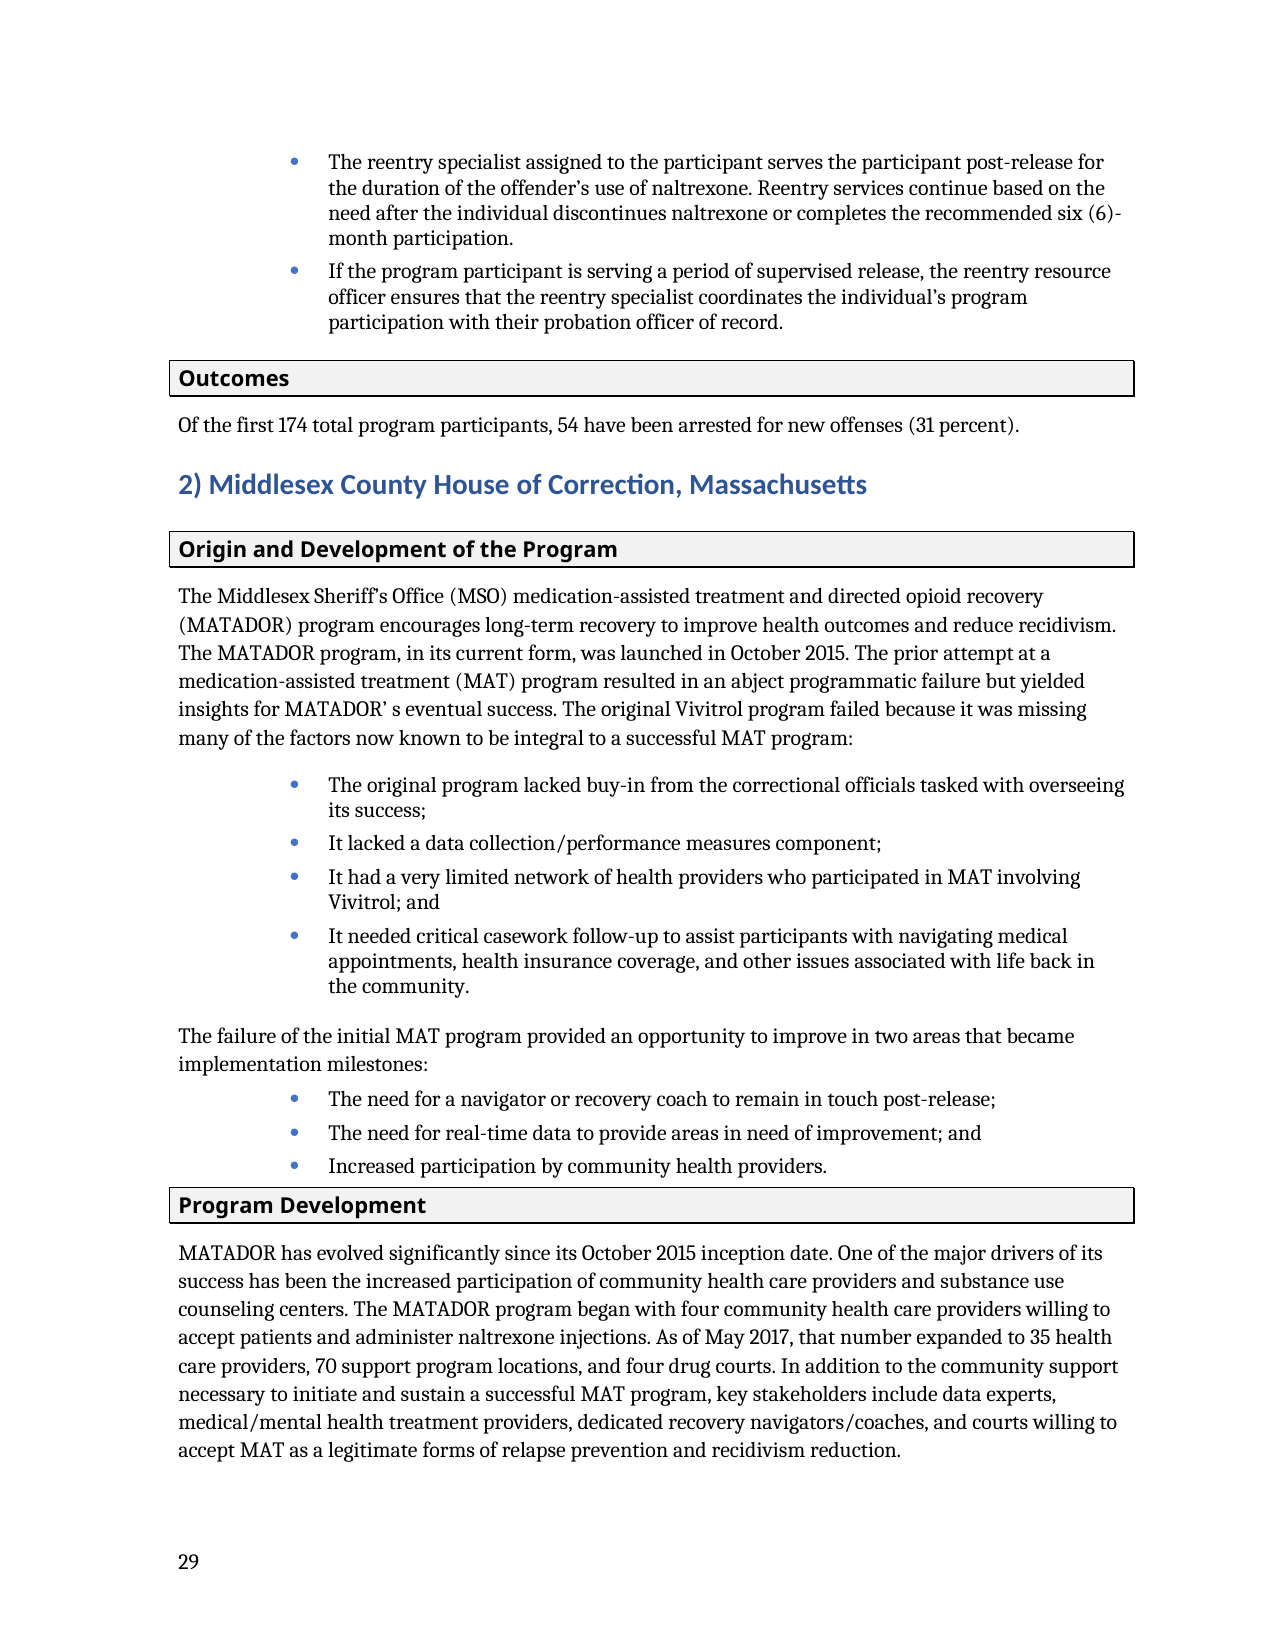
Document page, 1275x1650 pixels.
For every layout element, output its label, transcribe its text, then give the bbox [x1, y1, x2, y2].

text The failure of the initial MAT program provided an opportunity to improve in two areas that became implementation milestones: [178, 1024, 1125, 1077]
text Of the first 174 total program participants, 54 have been arrested for new offenses (31 percent). [178, 413, 1125, 438]
text The original program lacked buy-in from the correctional officials tasked with overseeing its success; [291, 772, 1125, 823]
text The need for real-time data to provide areas in need of improvement; and [291, 1120, 1125, 1145]
text MATADOR has evolved significantly since its October 2015 inception date. One of the major drivers of its success has been the increased participation of community health care providers and substance use counseling centers. The MATADOR program began with four community health care providers willing to accept patients and administer naltrexone injections. As of May 2017, that number expanded to 35 health care providers, 70 support program locations, and four drug courts. In addition to the community support necessary to initiate and sustain a successful MAT program, key stakeholders include data experts, medical/mental health treatment providers, dedicated recovery navigators/coaches, and courts willing to accept MAT as a legitimate forms of relapse prevention and recidivism reduction. [178, 1240, 1125, 1463]
text It lacked a data collection/performance measures component; [291, 831, 1125, 856]
text If the program participant is serving a period of supervised release, the reentry resource officer ensures that the reentry specialist coordinates the individual’s program participation with their probation officer of record. [291, 259, 1125, 335]
text The reentry specialist assigned to the participant serves the participant post-release for the duration of the offender’s use of naltrexone. Reentry services continue based on the need after the individual discontinues naltrexone or completes the recommended six (6)-month participation. [291, 150, 1125, 251]
text It had a very limited network of health providers who participated in MAT involving Vivitrol; and [291, 864, 1125, 915]
text Increased participation by community health providers. [291, 1154, 1125, 1179]
text The Middlesex Sheriff’s Office (MSO) medication-assisted treatment and directed opioid recovery (MATADOR) program encourages long-term recovery to improve health outcomes and reduce recidivism. The MATADOR program, in its current form, was launched in October 2015. The prior attempt at a medication-assisted treatment (MAT) program resulted in an abject programmatic failure but yielded insights for MATADOR’ s eventual success. The original Vivitrol program failed because it was missing many of the factors now known to be integral to a successful MAT program: [178, 584, 1125, 751]
subtitle Outcomes [170, 361, 1133, 395]
text The need for a navigator or recovery coach to remain in touch post-release; [291, 1087, 1125, 1112]
text It needed critical casework follow-up to assist participants with navigating medical appointments, health insurance coverage, and other issues associated with life back in the community. [291, 923, 1125, 999]
subtitle Program Development [170, 1188, 1133, 1222]
subtitle Origin and Development of the Program [170, 532, 1133, 566]
subtitle 2) Middlesex County House of Correction, Massachusetts [178, 466, 1125, 502]
